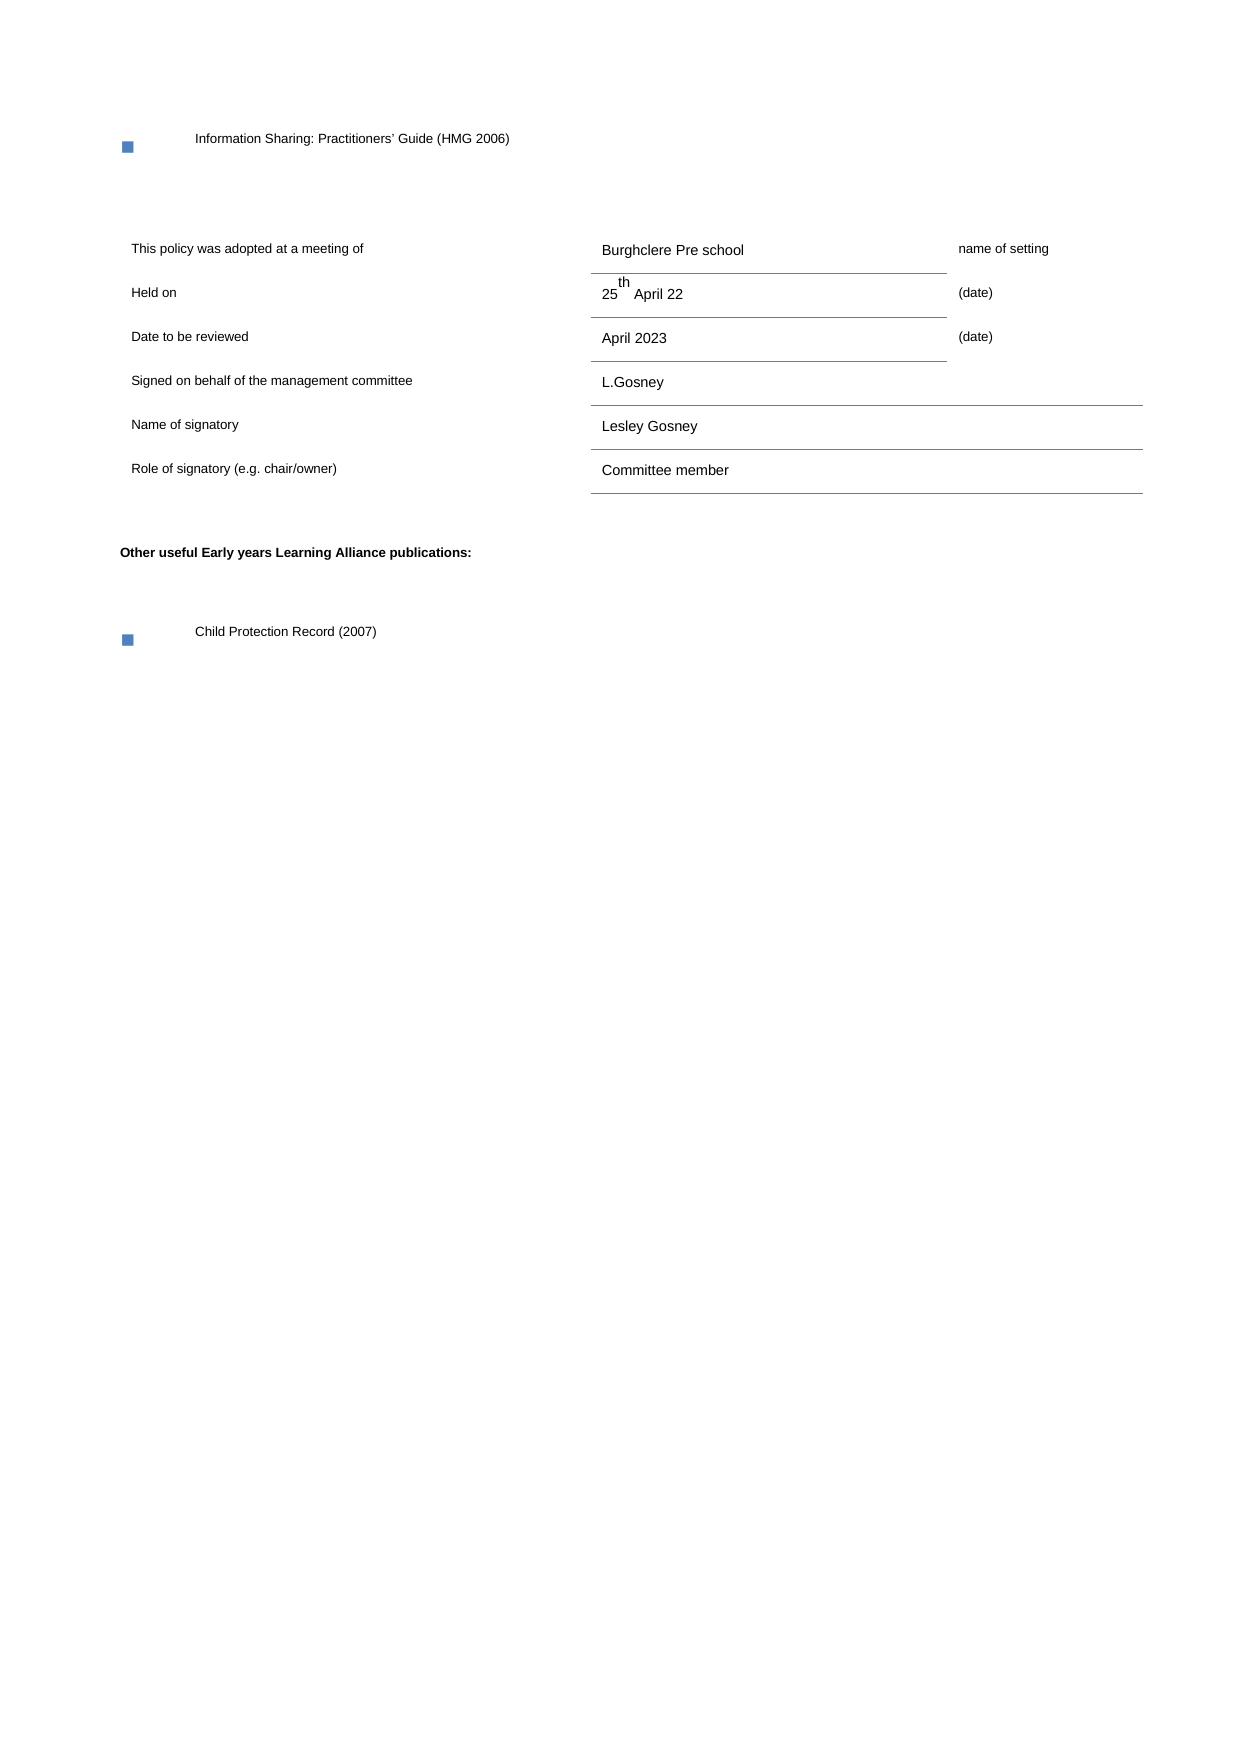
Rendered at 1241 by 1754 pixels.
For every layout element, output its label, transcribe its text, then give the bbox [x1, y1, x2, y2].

table_cell Lesley Gosney [591, 406, 1143, 449]
table_cell Date to be reviewed [120, 317, 591, 361]
list Child Protection Record (2007) [120, 613, 1120, 660]
table_cell Role of signatory (e.g. chair/owner) [120, 449, 591, 493]
table_cell L.Gosney [591, 361, 1143, 405]
table_cell Held on [120, 273, 591, 317]
table_cell Committee member [591, 450, 1143, 493]
table_header This policy was adopted at a meeting of [120, 230, 591, 273]
list Information Sharing: Practitioners’ Guide (HMG 2006) [120, 120, 1120, 167]
table_header name of setting [947, 230, 1143, 273]
text Other useful Early years Learning Alliance publications: [120, 534, 1120, 560]
table_header Burghclere Pre school [591, 230, 947, 273]
table_cell Name of signatory [120, 405, 591, 449]
table_cell (date) [947, 317, 1143, 361]
table_cell 25th April 22 [591, 274, 947, 317]
table_cell (date) [947, 273, 1143, 317]
table_cell Signed on behalf of the management committee [120, 361, 591, 405]
table_cell April 2023 [591, 318, 947, 361]
